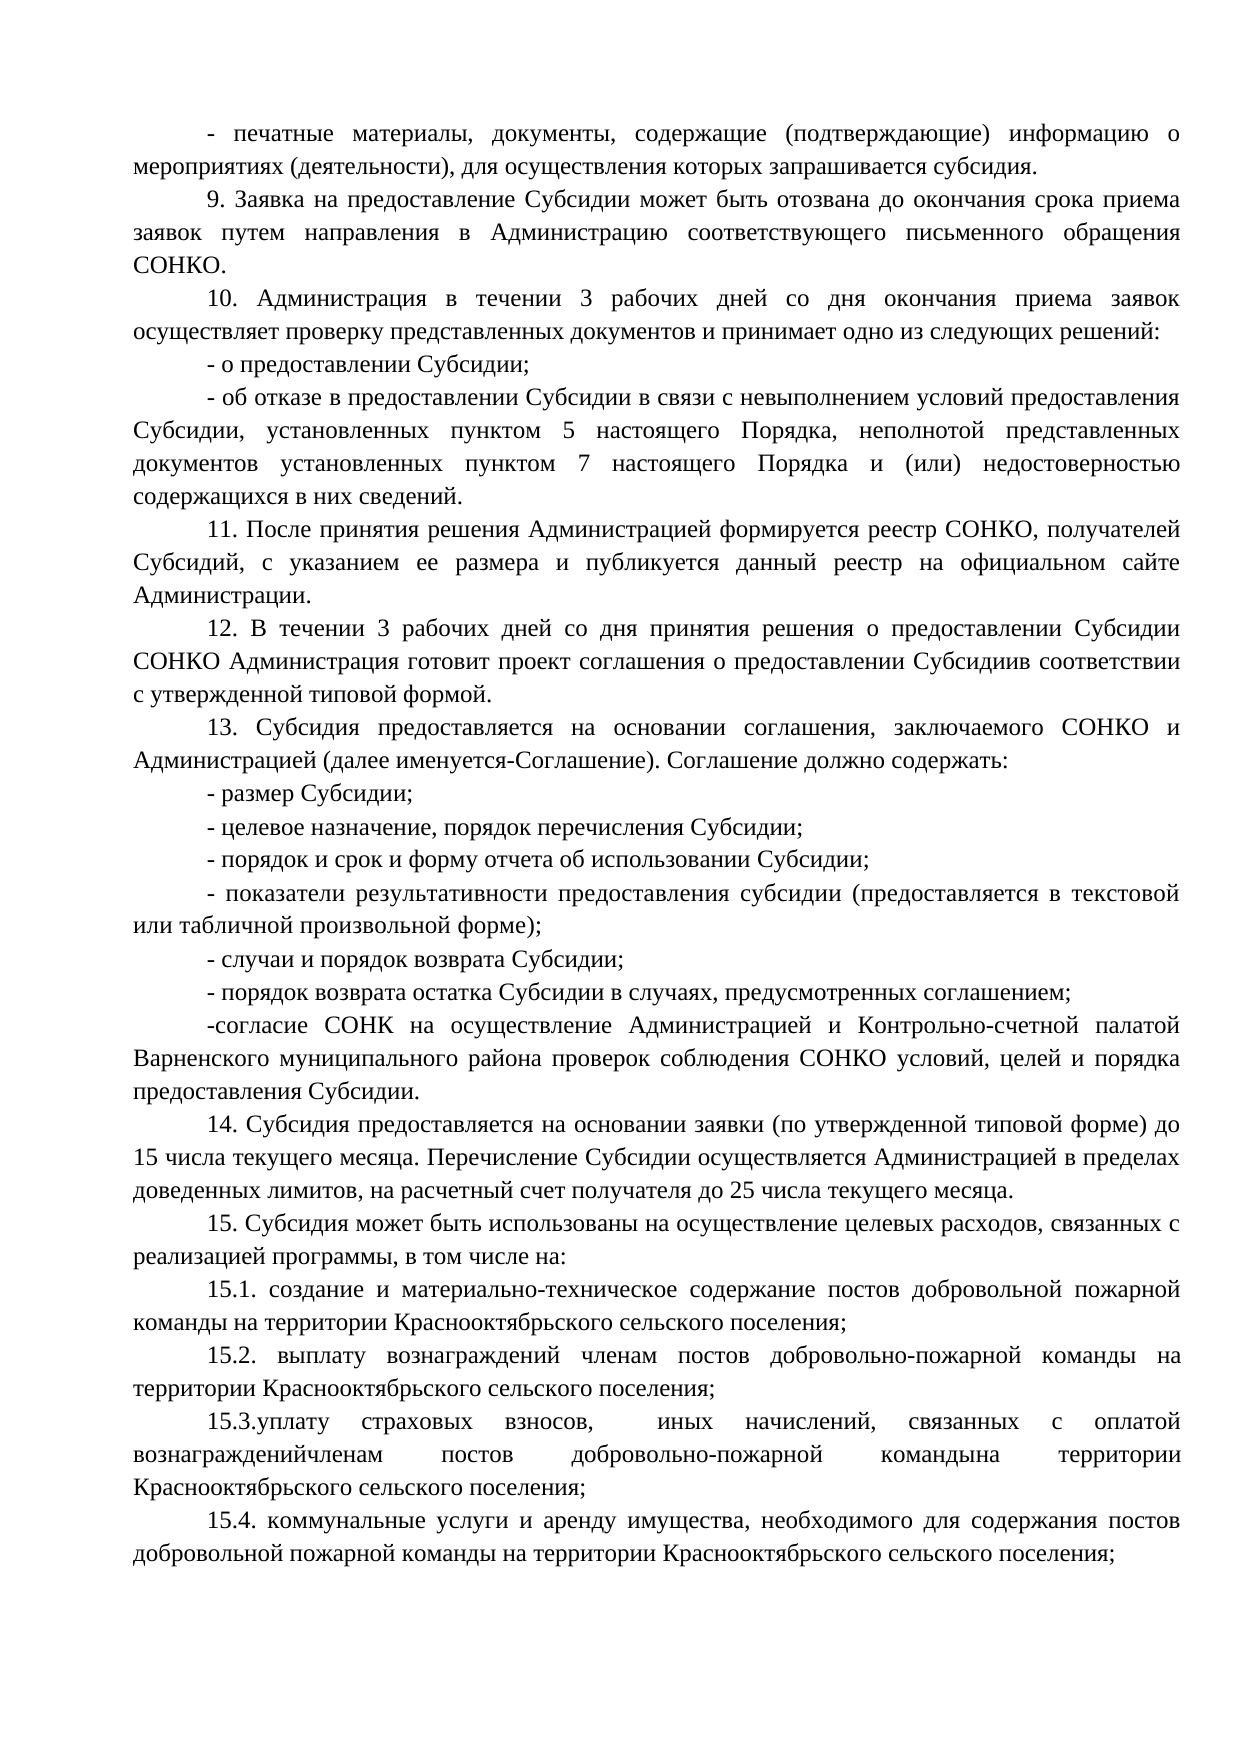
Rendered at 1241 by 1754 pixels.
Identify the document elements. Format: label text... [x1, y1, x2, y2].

list - о предоставлении Субсидии; [133, 349, 1181, 378]
list - случаи и порядок возврата Субсидии; [133, 944, 1181, 972]
list 10. Администрация в течении 3 рабочих дней со дня окончания приема заявок осуществляет проверку представленных документов и принимает одно из следующих решений: [133, 283, 1181, 345]
list 15.4. коммунальные услуги и аренду имущества, необходимого для содержания постов добровольной пожарной команды на территории Краснооктябрьского сельского поселения; [133, 1505, 1181, 1567]
list 9. Заявка на предоставление Субсидии может быть отозвана до окончания срока приема заявок путем направления в Администрацию соответствующего письменного обращения СОНКО. [133, 184, 1181, 279]
list - целевое назначение, порядок перечисления Субсидии; [133, 812, 1181, 840]
list 11. После принятия решения Администрацией формируется реестр СОНКО, получателей Субсидий, с указанием ее размера и публикуется данный реестр на официальном сайте Администрации. [133, 514, 1181, 609]
list - об отказе в предоставлении Субсидии в связи с невыполнением условий предоставления Субсидии, установленных пунктом 5 настоящего Порядка, неполнотой представленных документов установленных пунктом 7 настоящего Порядка и (или) недостоверностью содержащихся в них сведений. [133, 382, 1181, 510]
list 15. Субсидия может быть использованы на осуществление целевых расходов, связанных с реализацией программы, в том числе на: [133, 1208, 1181, 1269]
list 15.3.уплату страховых взносов, иных начислений, связанных с оплатой вознагражденийчленам постов добровольно-пожарной командына территории Краснооктябрьского сельского поселения; [133, 1406, 1181, 1501]
list - показатели результативности предоставления субсидии (предоставляется в текстовой или табличной произвольной форме); [133, 878, 1181, 939]
list 15.2. выплату вознаграждений членам постов добровольно-пожарной команды на территории Краснооктябрьского сельского поселения; [133, 1340, 1181, 1402]
list - порядок и срок и форму отчета об использовании Субсидии; [133, 844, 1181, 873]
list 14. Субсидия предоставляется на основании заявки (по утвержденной типовой форме) до 15 числа текущего месяца. Перечисление Субсидии осуществляется Администрацией в пределах доведенных лимитов, на расчетный счет получателя до 25 числа текущего месяца. [133, 1109, 1181, 1203]
list 15.1. создание и материально-техническое содержание постов добровольной пожарной команды на территории Краснооктябрьского сельского поселения; [133, 1274, 1181, 1336]
list 12. В течении 3 рабочих дней со дня принятия решения о предоставлении Субсидии СОНКО Администрация готовит проект соглашения о предоставлении Субсидиив соответствии с утвержденной типовой формой. [133, 613, 1181, 708]
list - порядок возврата остатка Субсидии в случаях, предусмотренных соглашением; [133, 977, 1181, 1005]
list -согласие СОНК на осуществление Администрацией и Контрольно-счетной палатой Варненского муниципального района проверок соблюдения СОНКО условий, целей и порядка предоставления Субсидии. [133, 1010, 1181, 1104]
list - размер Субсидии; [133, 778, 1181, 807]
list 13. Субсидия предоставляется на основании соглашения, заключаемого СОНКО и Администрацией (далее именуется-Соглашение). Соглашение должно содержать: [133, 712, 1181, 774]
list - печатные материалы, документы, содержащие (подтверждающие) информацию о мероприятиях (деятельности), для осуществления которых запрашивается субсидия. [133, 118, 1181, 180]
